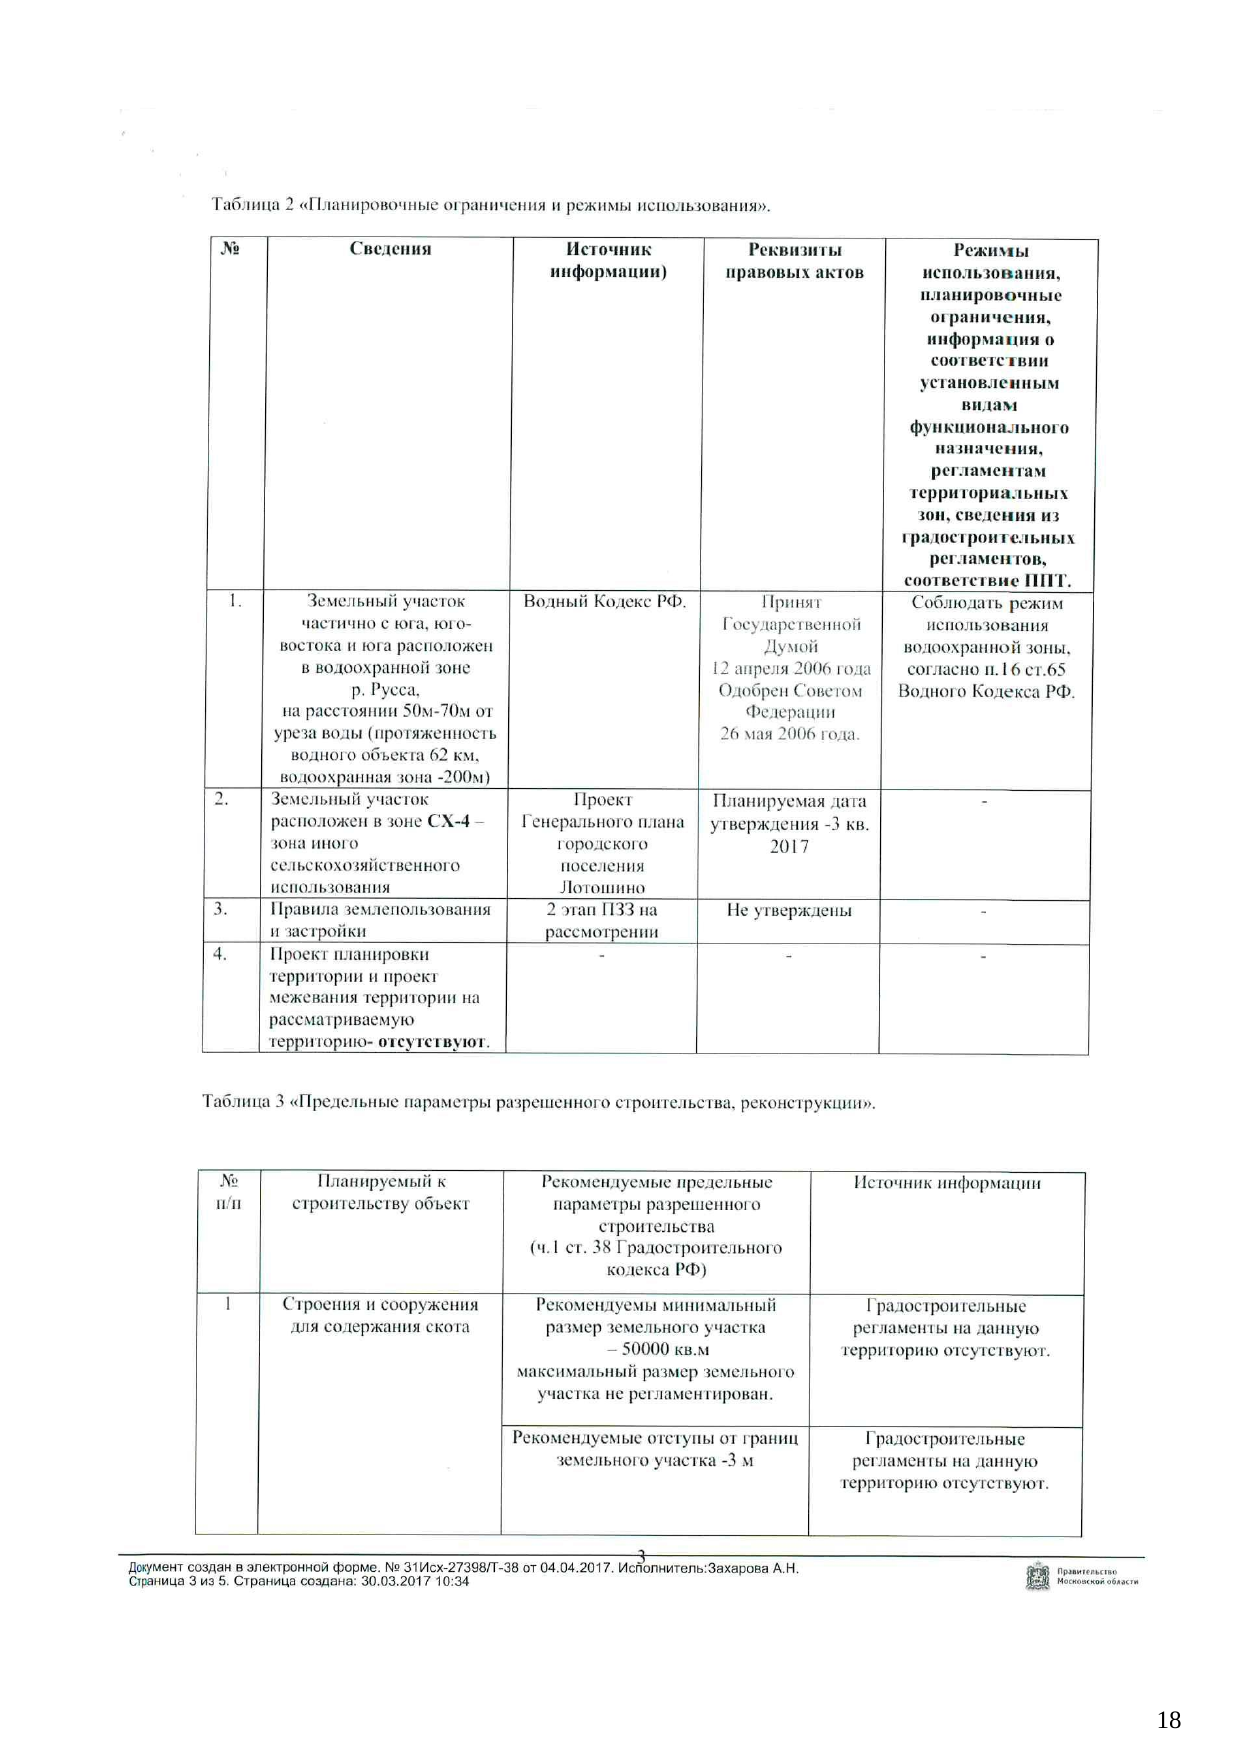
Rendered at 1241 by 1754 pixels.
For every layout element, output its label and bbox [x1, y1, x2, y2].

picture [103, 88, 1182, 1620]
